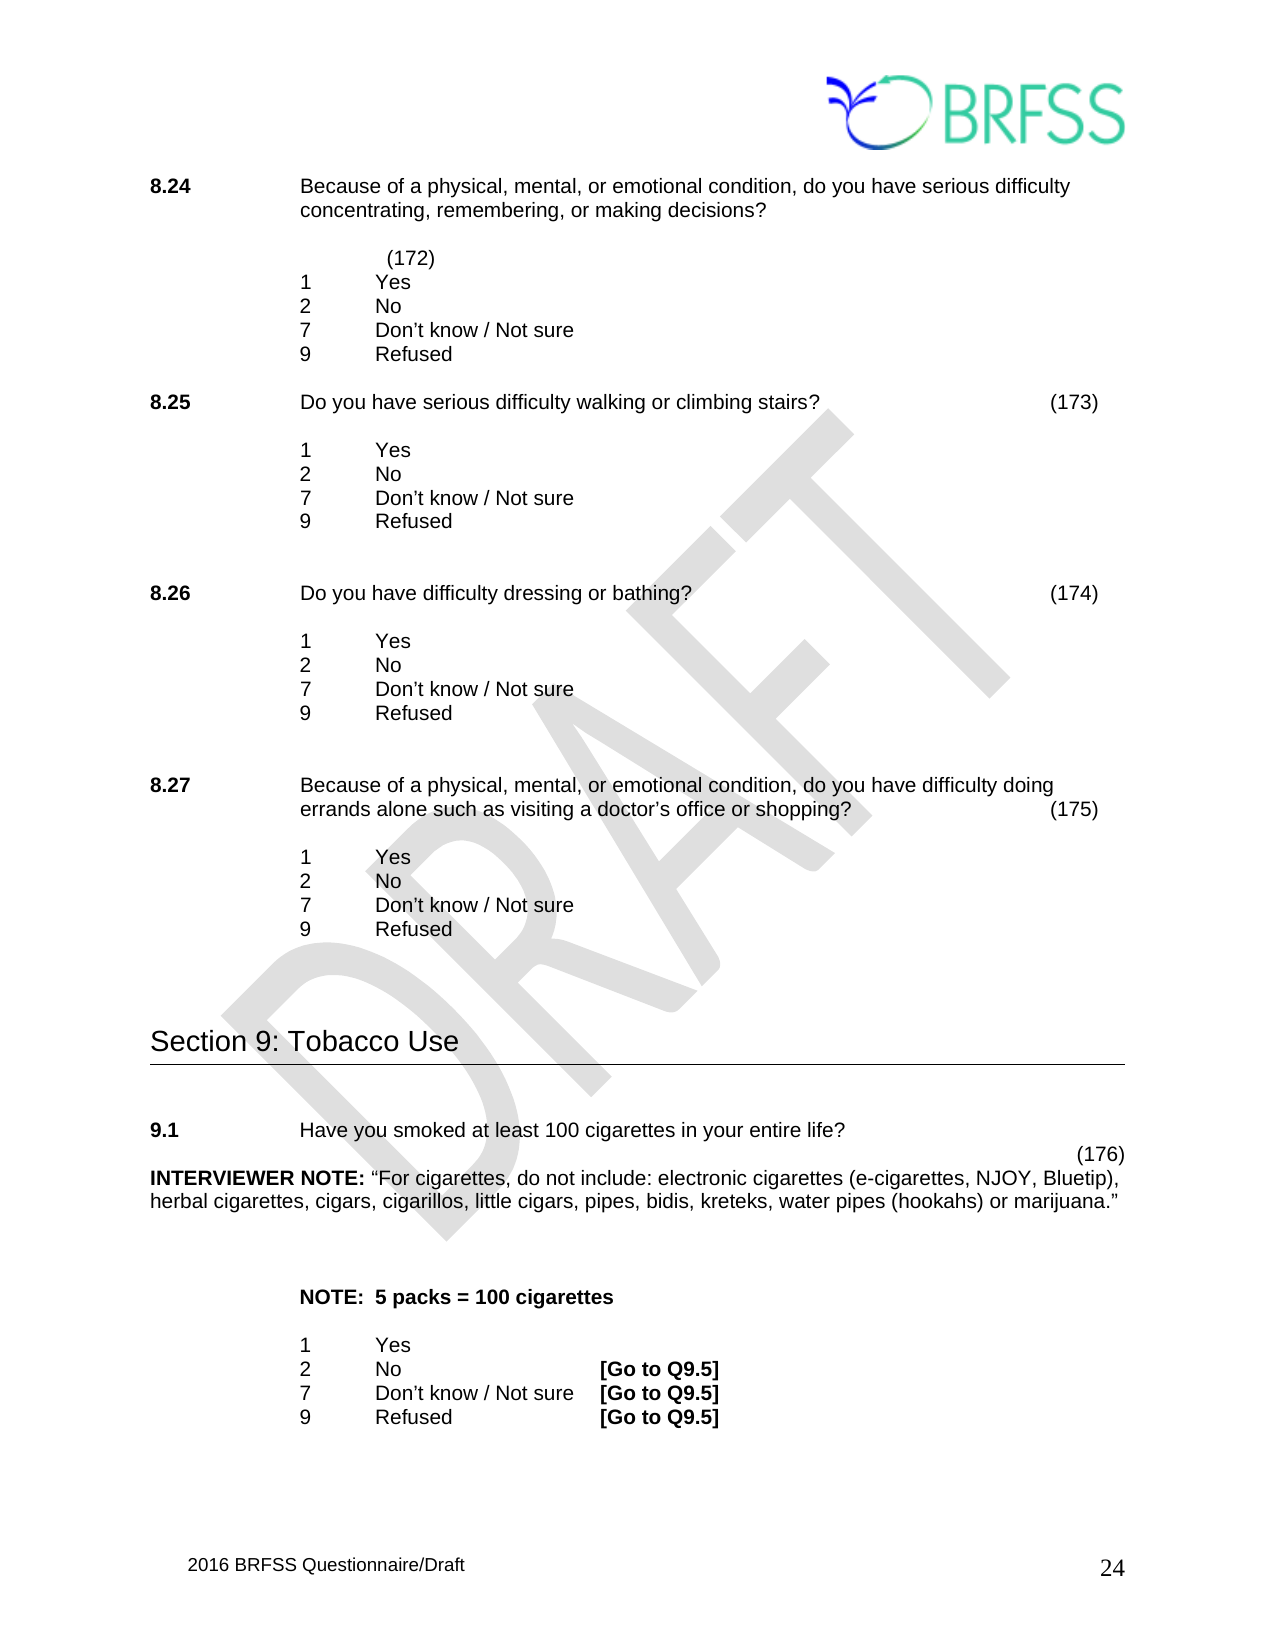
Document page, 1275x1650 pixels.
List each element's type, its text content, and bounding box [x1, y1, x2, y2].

text 9 Refused [150, 509, 1125, 533]
text NOTE: 5 packs = 100 cigarettes [150, 1285, 1125, 1309]
text 9 Refused [150, 917, 1125, 941]
text 8.26 Do you have difficulty dressing or bathing? (174) [150, 581, 1125, 605]
text INTERVIEWER NOTE: “For cigarettes, do not include: electronic cigarettes (e-cigarettes, NJOY, Bluetip), herbal cigarettes, cigars, cigarillos, little cigars, pipes, bidis, kreteks, water pipes (hookahs) or marijuana.” [150, 1165, 1125, 1213]
text 7 Don’t know / Not sure [150, 318, 1125, 342]
text 2 No [150, 461, 1125, 485]
text 1 Yes [150, 629, 1125, 653]
text 9 Refused [150, 701, 1125, 725]
text 8.25 Do you have serious difficulty walking or climbing stairs? (173) [150, 389, 1125, 413]
text 9.1 Have you smoked at least 100 cigarettes in your entire life? [150, 1117, 1125, 1141]
text 7 Don’t know / Not sure [150, 677, 1125, 701]
text 8.27 Because of a physical, mental, or emotional condition, do you have difficulty doing errands alone such as visiting a doctor’s office or shopping? (175) [150, 773, 1125, 821]
text (176) [150, 1141, 1125, 1165]
text 2 No [150, 294, 1125, 318]
text 1 Yes [150, 845, 1125, 869]
text 2 No [150, 653, 1125, 677]
subtitle Section 9: Tobacco Use [150, 1024, 1125, 1058]
text 7 Don’t know / Not sure [150, 485, 1125, 509]
text 1 Yes [150, 1333, 1125, 1357]
text 9 Refused [150, 342, 1125, 366]
text 9 Refused [Go to Q9.5] [150, 1405, 1125, 1429]
text 8.24 Because of a physical, mental, or emotional condition, do you have serious difficulty concentrating, remembering, or making decisions? (172) [150, 174, 1125, 270]
picture [826, 75, 1125, 150]
text 2 No [Go to Q9.5] [150, 1357, 1125, 1381]
text 7 Don’t know / Not sure [150, 893, 1125, 917]
text 1 Yes [150, 437, 1125, 461]
text 7 Don’t know / Not sure [Go to Q9.5] [150, 1381, 1125, 1405]
text 2 No [150, 869, 1125, 893]
text 1 Yes [150, 270, 1125, 294]
